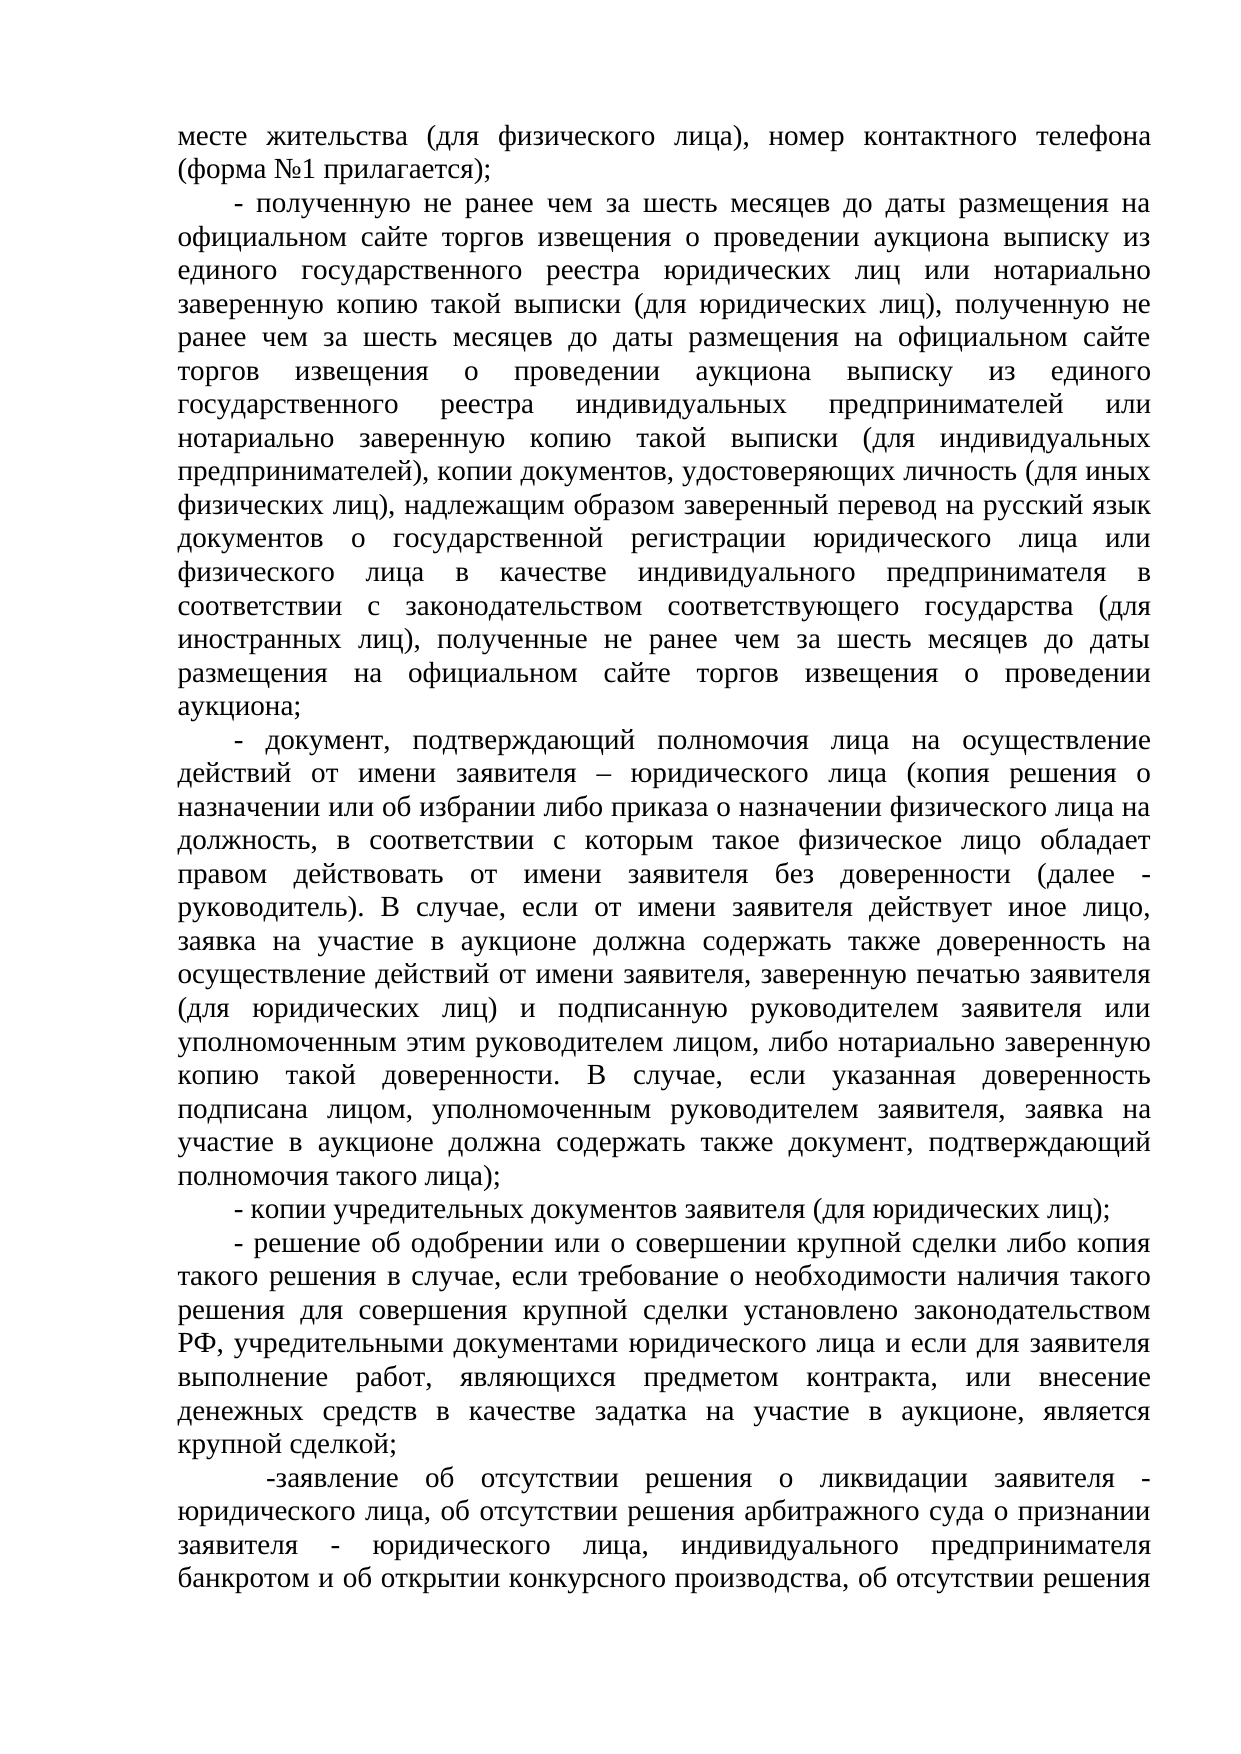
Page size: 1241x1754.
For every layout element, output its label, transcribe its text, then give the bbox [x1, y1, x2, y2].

text - полученную не ранее чем за шесть месяцев до даты размещения на официальном сайте торгов извещения о проведении аукциона выписку из единого государственного реестра юридических лиц или нотариально заверенную копию такой выписки (для юридических лиц), полученную не ранее чем за шесть месяцев до даты размещения на официальном сайте торгов извещения о проведении аукциона выписку из единого государственного реестра индивидуальных предпринимателей или нотариально заверенную копию такой выписки (для индивидуальных предпринимателей), копии документов, удостоверяющих личность (для иных физических лиц), надлежащим образом заверенный перевод на русский язык документов о государственной регистрации юридического лица или физического лица в качестве индивидуального предпринимателя в соответствии с законодательством соответствующего государства (для иностранных лиц), полученные не ранее чем за шесть месяцев до даты размещения на официальном сайте торгов извещения о проведении аукциона; [177, 185, 1152, 722]
text - документ, подтверждающий полномочия лица на осуществление действий от имени заявителя – юридического лица (копия решения о назначении или об избрании либо приказа о назначении физического лица на должность, в соответствии с которым такое физическое лицо обладает правом действовать от имени заявителя без доверенности (далее - руководитель). В случае, если от имени заявителя действует иное лицо, заявка на участие в аукционе должна содержать также доверенность на осуществление действий от имени заявителя, заверенную печатью заявителя (для юридических лиц) и подписанную руководителем заявителя или уполномоченным этим руководителем лицом, либо нотариально заверенную копию такой доверенности. В случае, если указанная доверенность подписана лицом, уполномоченным руководителем заявителя, заявка на участие в аукционе должна содержать также документ, подтверждающий полномочия такого лица); [177, 722, 1152, 1191]
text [177, 118, 1152, 185]
text - решение об одобрении или о совершении крупной сделки либо копия такого решения в случае, если требование о необходимости наличия такого решения для совершения крупной сделки установлено законодательством РФ, учредительными документами юридического лица и если для заявителя выполнение работ, являющихся предметом контракта, или внесение денежных средств в качестве задатка на участие в аукционе, является крупной сделкой; [177, 1225, 1152, 1460]
text - копии учредительных документов заявителя (для юридических лиц); [177, 1191, 1152, 1225]
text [177, 1460, 1152, 1594]
